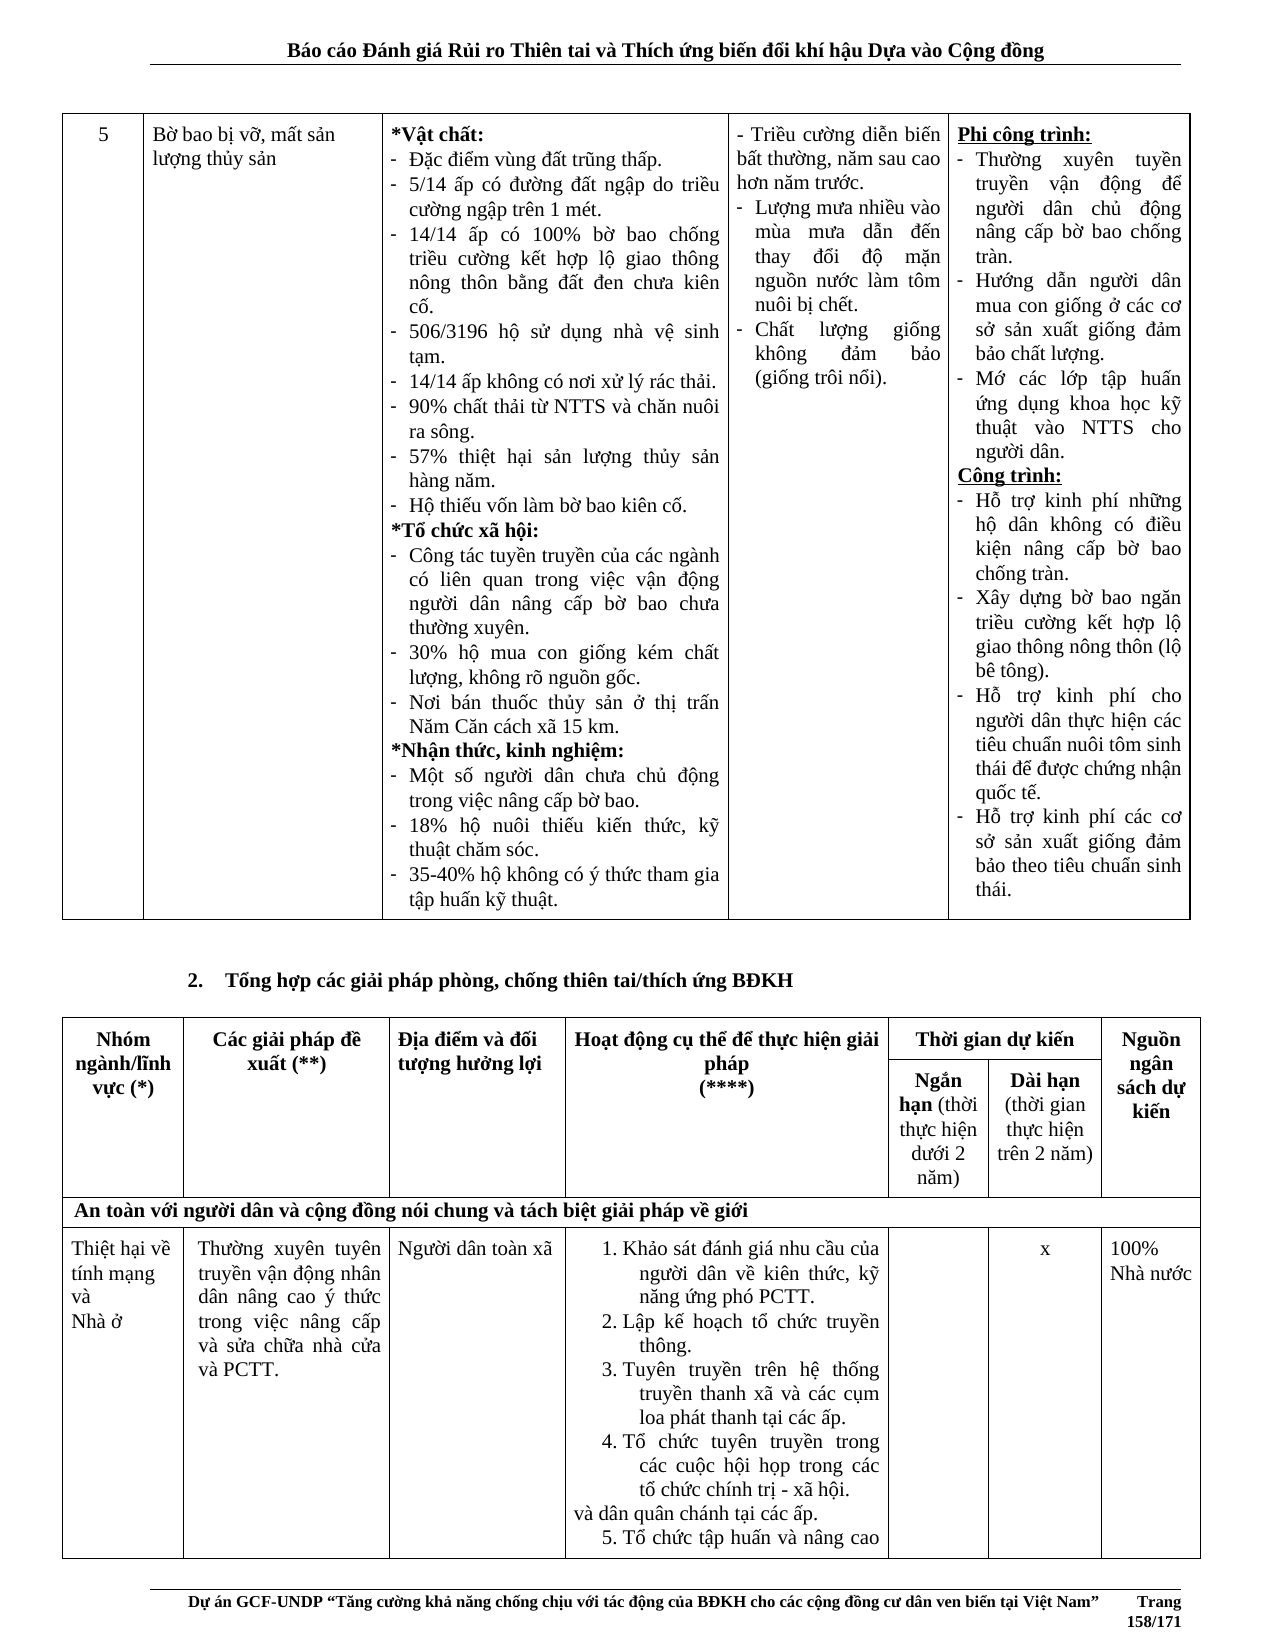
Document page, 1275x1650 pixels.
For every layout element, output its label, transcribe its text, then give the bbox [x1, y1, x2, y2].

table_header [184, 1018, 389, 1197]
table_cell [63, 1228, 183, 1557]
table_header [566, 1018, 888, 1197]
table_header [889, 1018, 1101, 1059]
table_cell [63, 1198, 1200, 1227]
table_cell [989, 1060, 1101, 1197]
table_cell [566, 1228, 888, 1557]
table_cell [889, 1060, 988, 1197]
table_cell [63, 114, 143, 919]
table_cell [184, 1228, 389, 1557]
list Tổng hợp các giải pháp phòng, chống thiên tai/thích ứng BĐKH [187, 968, 1181, 992]
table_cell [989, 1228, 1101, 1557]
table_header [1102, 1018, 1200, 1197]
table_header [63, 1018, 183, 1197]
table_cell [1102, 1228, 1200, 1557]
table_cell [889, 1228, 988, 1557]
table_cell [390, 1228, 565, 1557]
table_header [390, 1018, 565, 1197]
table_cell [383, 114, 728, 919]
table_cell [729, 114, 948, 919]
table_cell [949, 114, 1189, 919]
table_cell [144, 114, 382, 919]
